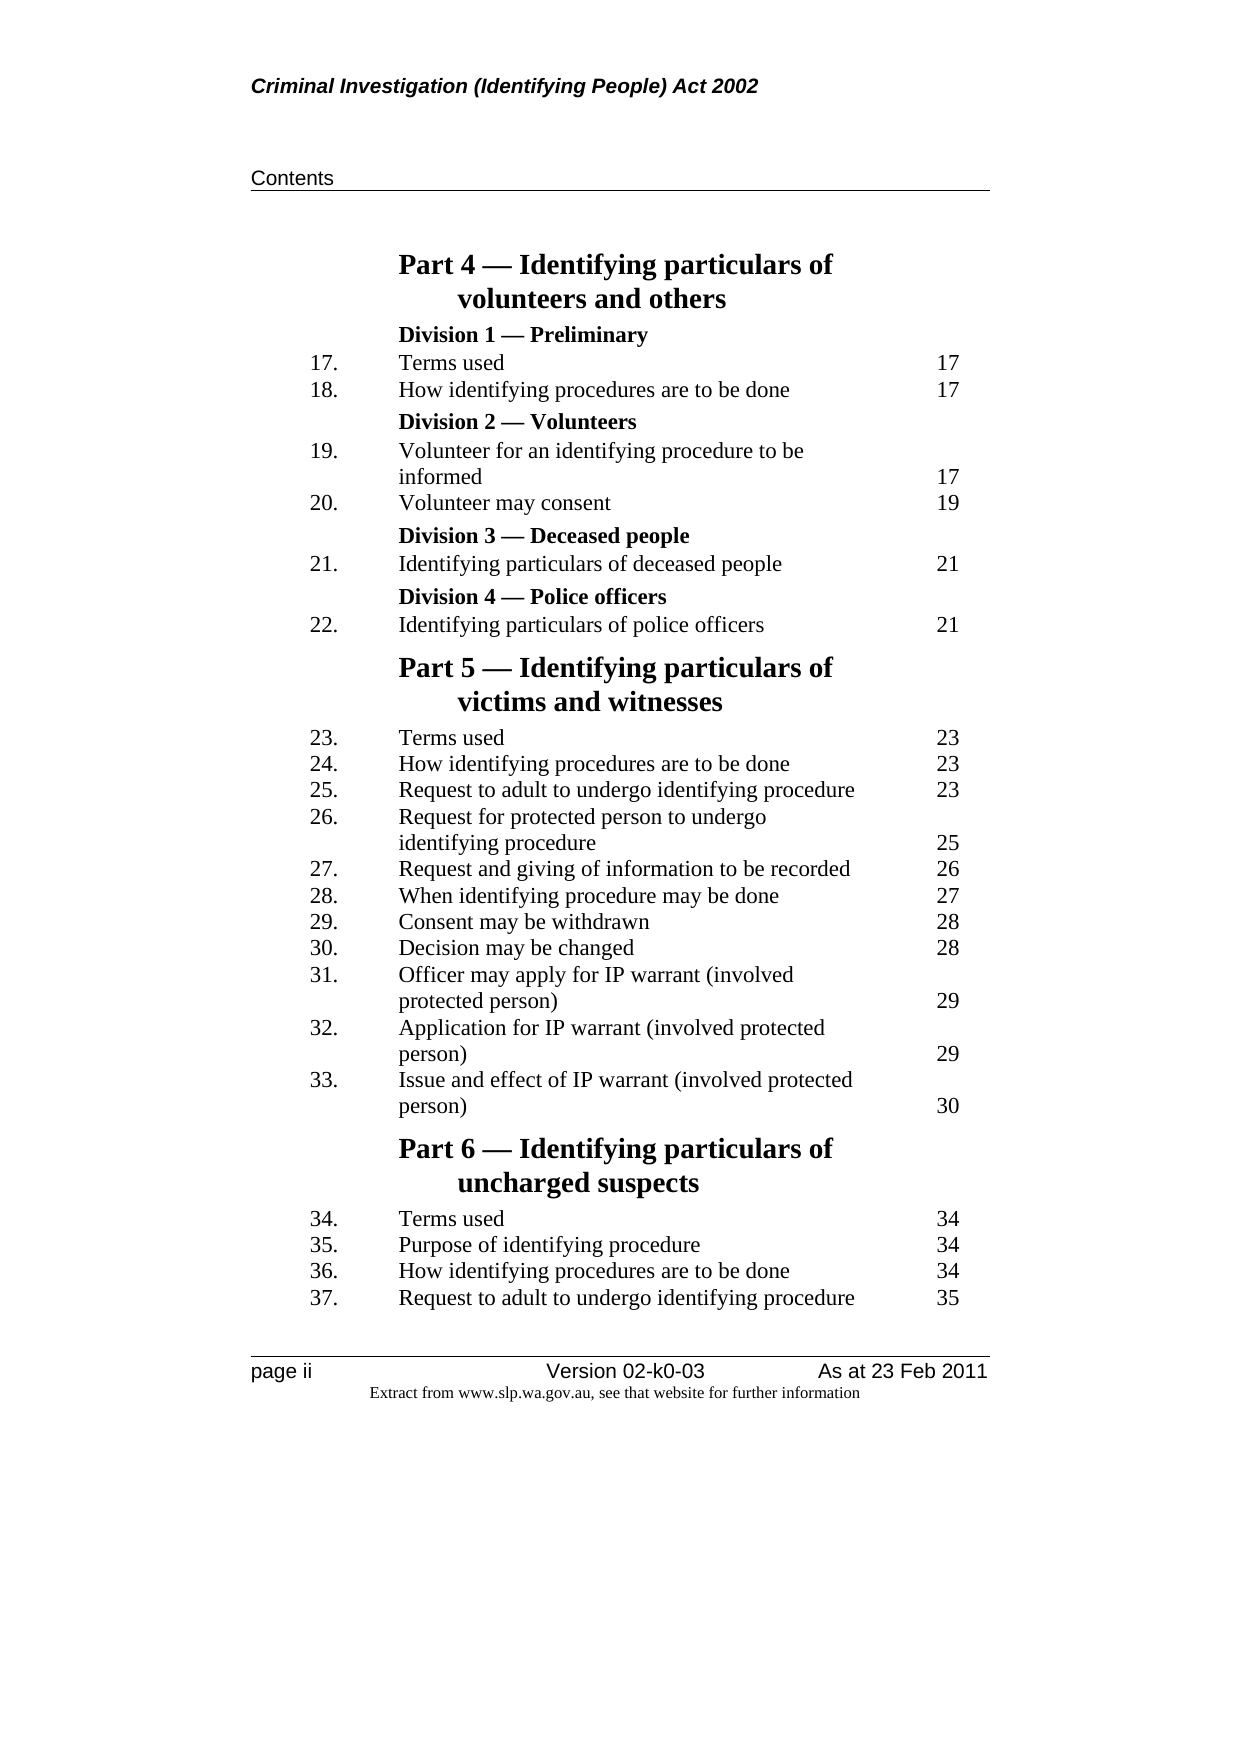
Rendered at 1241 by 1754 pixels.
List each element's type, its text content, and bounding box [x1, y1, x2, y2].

text Part 6 — Identifying particulars of uncharged suspects [398, 1131, 872, 1198]
text Division 2 — Volunteers [398, 408, 872, 434]
text 36. How identifying procedures are to be done 34 [309, 1257, 872, 1284]
text 26. Request for protected person to undergo identifying procedure 25 [309, 803, 872, 855]
text 25. Request to adult to undergo identifying procedure 23 [309, 776, 872, 803]
text 31. Officer may apply for IP warrant (involved protected person) 29 [309, 961, 872, 1013]
text Division 1 — Preliminary [398, 321, 872, 347]
text 30. Decision may be changed 28 [309, 934, 872, 961]
text Part 5 — Identifying particulars of victims and witnesses [398, 650, 872, 717]
text 37. Request to adult to undergo identifying procedure 35 [309, 1284, 872, 1310]
text 33. Issue and effect of IP warrant (involved protected person) 30 [309, 1066, 872, 1119]
text 21. Identifying particulars of deceased people 21 [309, 550, 872, 577]
text 20. Volunteer may consent 19 [309, 489, 872, 516]
text 18. How identifying procedures are to be done 17 [309, 376, 872, 402]
text 35. Purpose of identifying procedure 34 [309, 1231, 872, 1257]
text Division 3 — Deceased people [398, 522, 872, 548]
text 32. Application for IP warrant (involved protected person) 29 [309, 1013, 872, 1066]
text 19. Volunteer for an identifying procedure to be informed 17 [309, 437, 872, 489]
text 27. Request and giving of information to be recorded 26 [309, 855, 872, 882]
text 24. How identifying procedures are to be done 23 [309, 750, 872, 776]
text Part 4 — Identifying particulars of volunteers and others [398, 247, 872, 314]
text 17. Terms used 17 [309, 349, 872, 376]
text 28. When identifying procedure may be done 27 [309, 882, 872, 908]
text Division 4 — Police officers [398, 583, 872, 609]
text 22. Identifying particulars of police officers 21 [309, 611, 872, 638]
text 34. Terms used 34 [309, 1205, 872, 1231]
text 29. Consent may be withdrawn 28 [309, 908, 872, 934]
text 23. Terms used 23 [309, 724, 872, 750]
